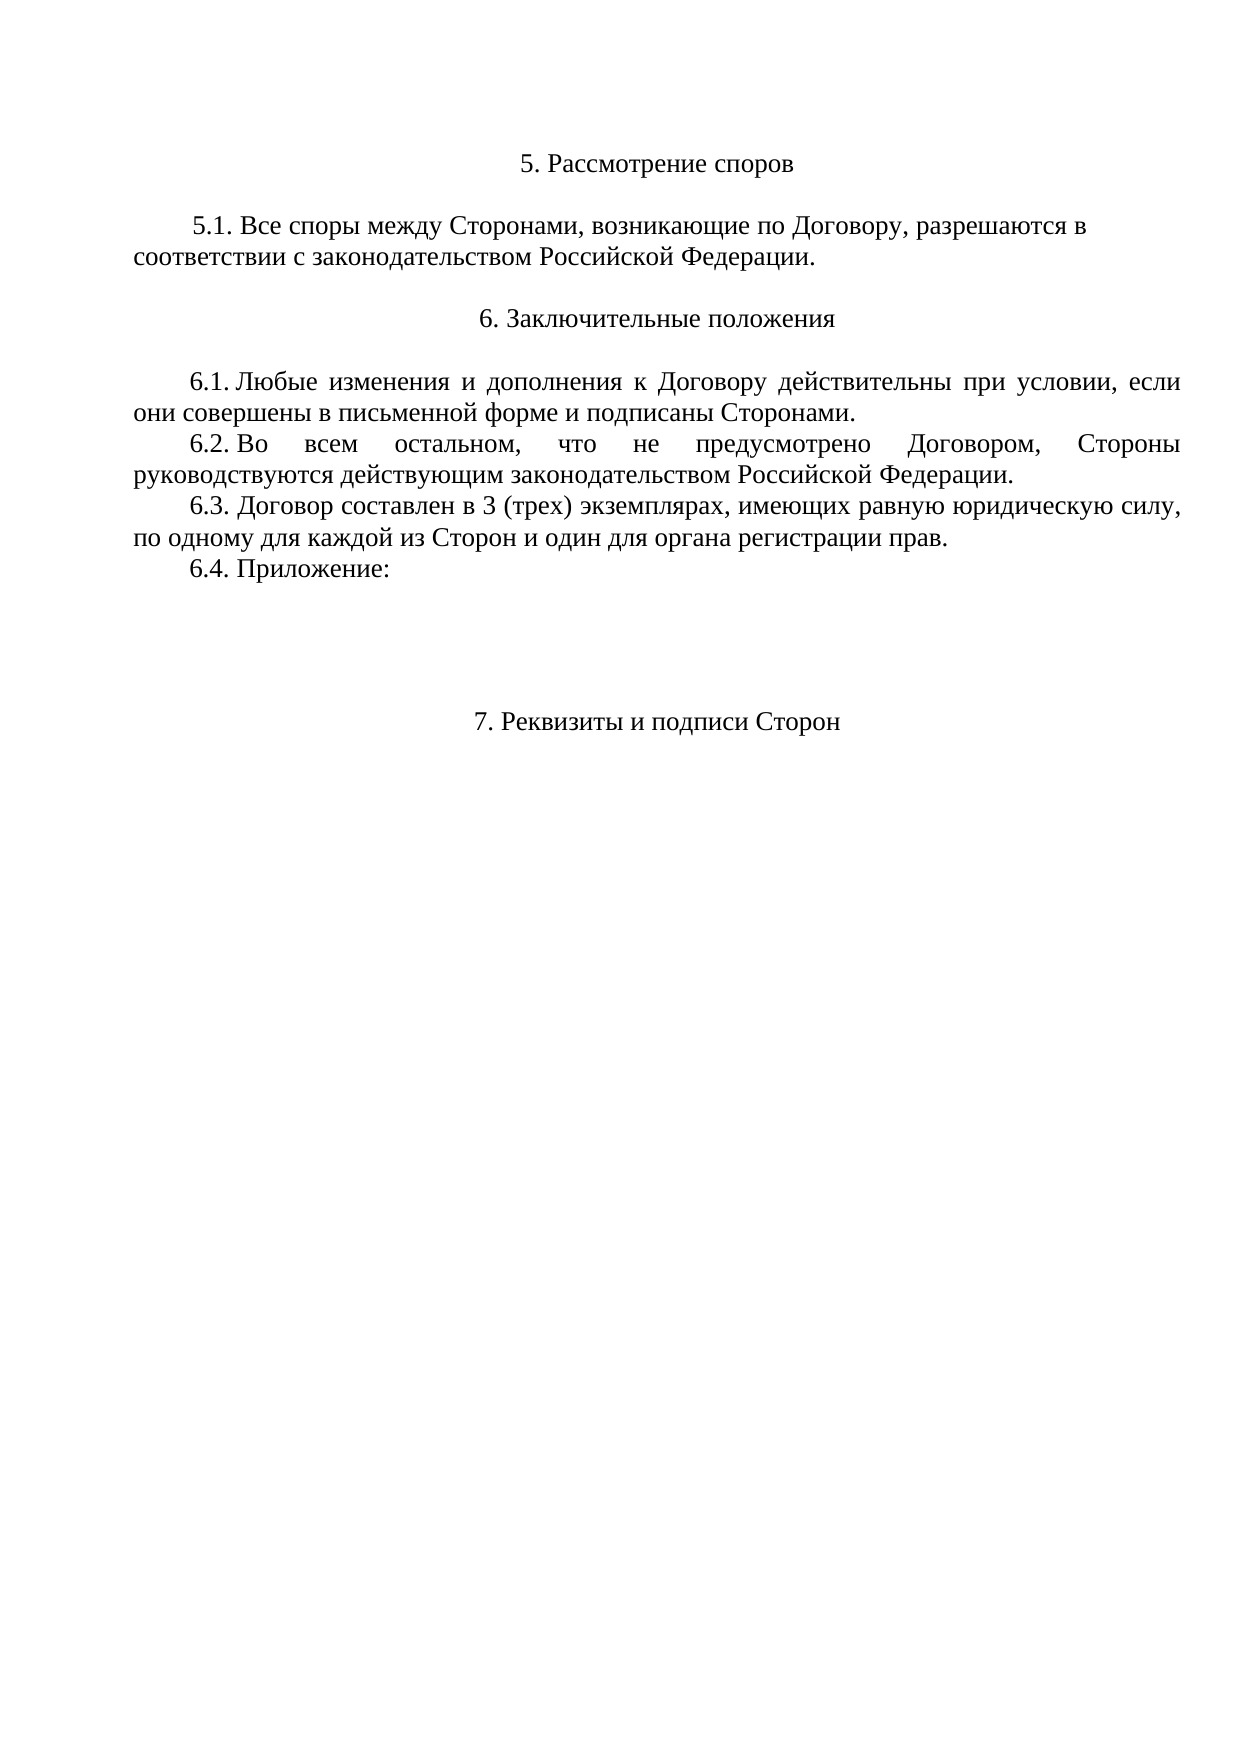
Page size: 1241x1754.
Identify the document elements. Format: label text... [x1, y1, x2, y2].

list Реквизиты и подписи Сторон [473, 705, 1198, 736]
list Заключительные положения [479, 303, 1198, 334]
list Во всем остальном, что не предусмотрено Договором, Стороны руководствуются действующим законодательством Российской Федерации. [133, 427, 1181, 489]
list Рассмотрение споров [520, 147, 1198, 178]
text 5.1. Все споры между Сторонами, возникающие по Договору, разрешаются в соответствии с законодательством Российской Федерации. [133, 209, 1198, 271]
list Любые изменения и дополнения к Договору действительны при условии, если они совершены в письменной форме и подписаны Сторонами. [133, 365, 1182, 427]
list Договор составлен в 3 (трех) экземплярах, имеющих равную юридическую силу, по одному для каждой из Сторон и один для органа регистрации прав. [133, 489, 1182, 552]
list Приложение: [189, 552, 1198, 583]
